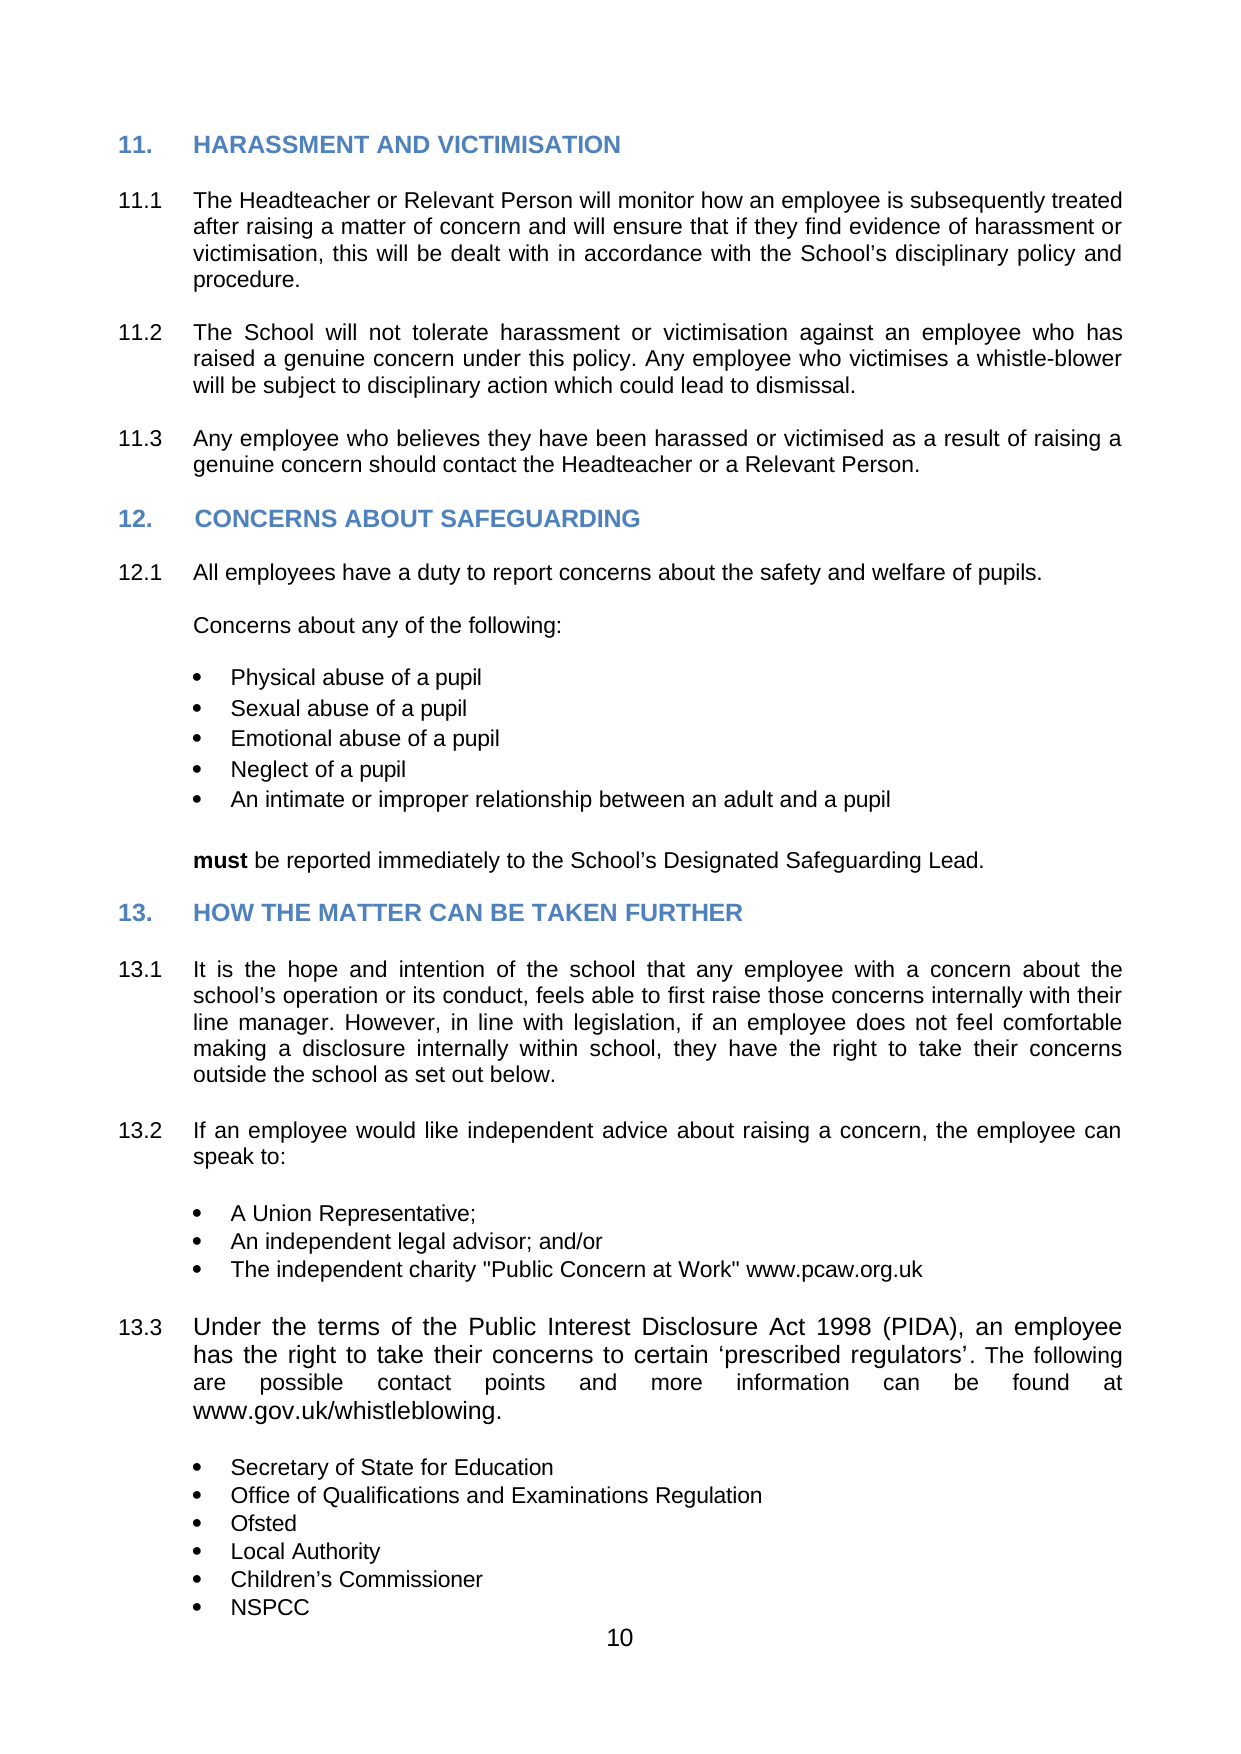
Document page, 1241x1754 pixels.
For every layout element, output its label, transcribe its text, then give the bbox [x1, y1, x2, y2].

list Office of Qualifications and Examinations Regulation [193, 1481, 1188, 1509]
list Any employee who believes they have been harassed or victimised as a result of raising a genuine concern should contact the Headteacher or a Relevant Person. [118, 424, 1123, 477]
list The independent charity "Public Concern at Work" www.pcaw.org.uk [193, 1255, 1188, 1283]
list Secretary of State for Education [193, 1453, 1188, 1481]
subtitle HOW THE MATTER CAN BE TAKEN FURTHER [118, 898, 1188, 927]
subtitle CONCERNS ABOUT SAFEGUARDING [118, 504, 1188, 532]
list Under the terms of the Public Interest Disclosure Act 1998 (PIDA), an employee has the right to take their concerns to certain ‘prescribed regulators’. The following are possible contact points and more information can be found at www.gov.uk/whistleblowing. [118, 1312, 1123, 1424]
text Concerns about any of the following: [193, 612, 1188, 638]
list Children’s Commissioner [193, 1565, 1188, 1593]
list Emotional abuse of a pupil [193, 725, 1188, 751]
list A Union Representative; [193, 1199, 1188, 1227]
list An intimate or improper relationship between an adult and a pupil [193, 786, 1188, 812]
list It is the hope and intention of the school that any employee with a concern about the school’s operation or its conduct, feels able to first raise those concerns internally with their line manager. However, in line with legislation, if an employee does not feel comfortable making a disclosure internally within school, they have the right to take their concerns outside the school as set out below. [118, 956, 1123, 1087]
list Neglect of a pupil [193, 756, 1188, 782]
list The Headteacher or Relevant Person will monitor how an employee is subsequently treated after raising a matter of concern and will ensure that if they find evidence of harassment or victimisation, this will be dealt with in accordance with the School’s disciplinary policy and procedure. [118, 187, 1123, 292]
list Local Authority [193, 1537, 1188, 1565]
list NSPCC [193, 1593, 1188, 1621]
list Physical abuse of a pupil [193, 664, 1188, 691]
subtitle HARASSMENT AND VICTIMISATION [118, 130, 1188, 159]
list All employees have a duty to report concerns about the safety and welfare of pupils. [118, 559, 1188, 585]
list If an employee would like independent advice about raising a concern, the employee can speak to: [118, 1117, 1123, 1169]
list Sexual abuse of a pupil [193, 694, 1188, 721]
list Ofsted [193, 1509, 1188, 1537]
list The School will not tolerate harassment or victimisation against an employee who has raised a genuine concern under this policy. Any employee who victimises a whistle-blower will be subject to disciplinary action which could lead to dismissal. [118, 319, 1123, 398]
list An independent legal advisor; and/or [193, 1227, 1188, 1255]
text must be reported immediately to the School’s Designated Safeguarding Lead. [193, 847, 1188, 873]
